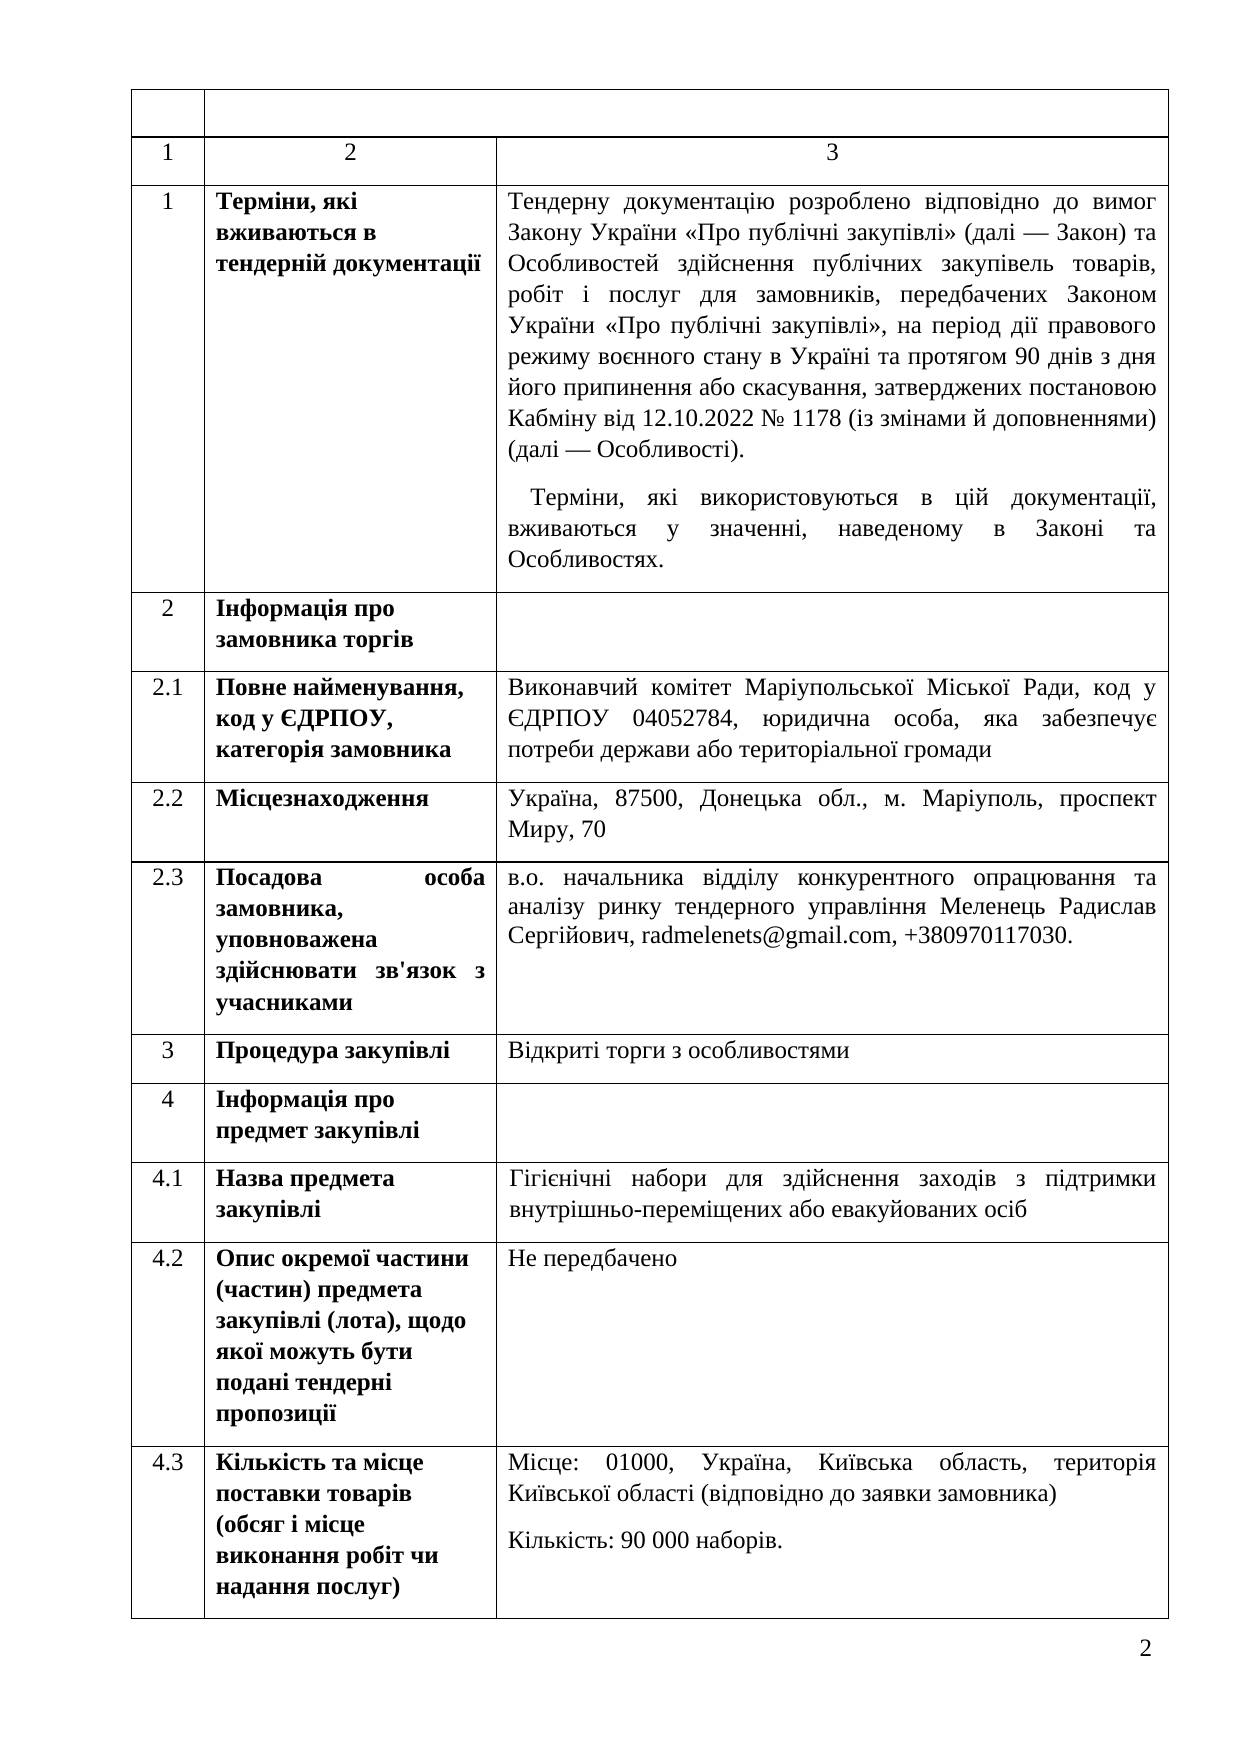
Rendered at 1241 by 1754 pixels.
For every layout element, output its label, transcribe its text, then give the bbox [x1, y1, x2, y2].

table_cell Терміни, які вживаються в тендерній документації [205, 186, 496, 592]
table_cell Місце: 01000, Україна, Київська область, територія Київської області (відповідно до заявки замовника) Кількість: 90 000 наборів. [497, 1447, 1168, 1618]
table_cell 4.1 [132, 1163, 204, 1242]
table_header № [132, 90, 204, 136]
table_cell Інформація про предмет закупівлі [205, 1084, 496, 1162]
table_cell 2.1 [132, 672, 204, 782]
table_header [205, 90, 1168, 136]
table_cell 1 [132, 138, 204, 185]
table_cell Посадова особа замовника, уповноважена здійснювати зв'язок з учасниками [205, 863, 496, 1034]
table_cell Кількість та місце поставки товарів (обсяг і місце виконання робіт чи надання послуг) [205, 1447, 496, 1618]
table_cell 2 [132, 593, 204, 671]
table_cell 3 [497, 138, 1168, 185]
table_cell Повне найменування, код у ЄДРПОУ, категорія замовника [205, 672, 496, 782]
table_cell 2.3 [132, 863, 204, 1034]
table_cell Гігієнічні набори для здійснення заходів з підтримки внутрішньо-переміщених або евакуйованих осіб [497, 1163, 1168, 1242]
table_cell в.о. начальника відділу конкурентного опрацювання та аналізу ринку тендерного управління Меленець Радислав Сергійович, radmelenets@gmail.com, +380970117030. [497, 863, 1168, 1034]
table_cell Виконавчий комітет Маріупольської Міської Ради, код у ЄДРПОУ 04052784, юридична особа, яка забезпечує потреби держави або територіальної громади [497, 672, 1168, 782]
table_cell Відкриті торги з особливостями [497, 1035, 1168, 1083]
table_cell [497, 593, 1168, 671]
table_cell Процедура закупівлі [205, 1035, 496, 1083]
table_cell 4.2 [132, 1243, 204, 1446]
table_cell [497, 1084, 1168, 1162]
table_cell Інформація про замовника торгів [205, 593, 496, 671]
table_cell Не передбачено [497, 1243, 1168, 1446]
table_cell 3 [132, 1035, 204, 1083]
table_cell 4.3 [132, 1447, 204, 1618]
table_cell Місцезнаходження [205, 783, 496, 861]
table_cell 2.2 [132, 783, 204, 861]
table_cell 1 [132, 186, 204, 592]
table_cell 2 [205, 138, 496, 185]
table_cell Опис окремої частини (частин) предмета закупівлі (лота), щодо якої можуть бути подані тендерні пропозиції [205, 1243, 496, 1446]
table_cell Назва предмета закупівлі [205, 1163, 496, 1242]
table_cell Тендерну документацію розроблено відповідно до вимог Закону України «Про публічні закупівлі» (далі — Закон) та Особливостей здійснення публічних закупівель товарів, робіт і послуг для замовників, передбачених Законом України «Про публічні закупівлі», на період дії правового режиму воєнного стану в Україні та протягом 90 днів з дня його припинення або скасування, затверджених постановою Кабміну від 12.10.2022 № 1178 (із змінами й доповненнями) (далі — Особливості). Терміни, які використовуються в цій документації, вживаються у значенні, наведеному в Законі та Особливостях. [497, 186, 1168, 592]
table_cell 4 [132, 1084, 204, 1162]
table_cell Україна, 87500, Донецька обл., м. Маріуполь, проспект Миру, 70 [497, 783, 1168, 861]
